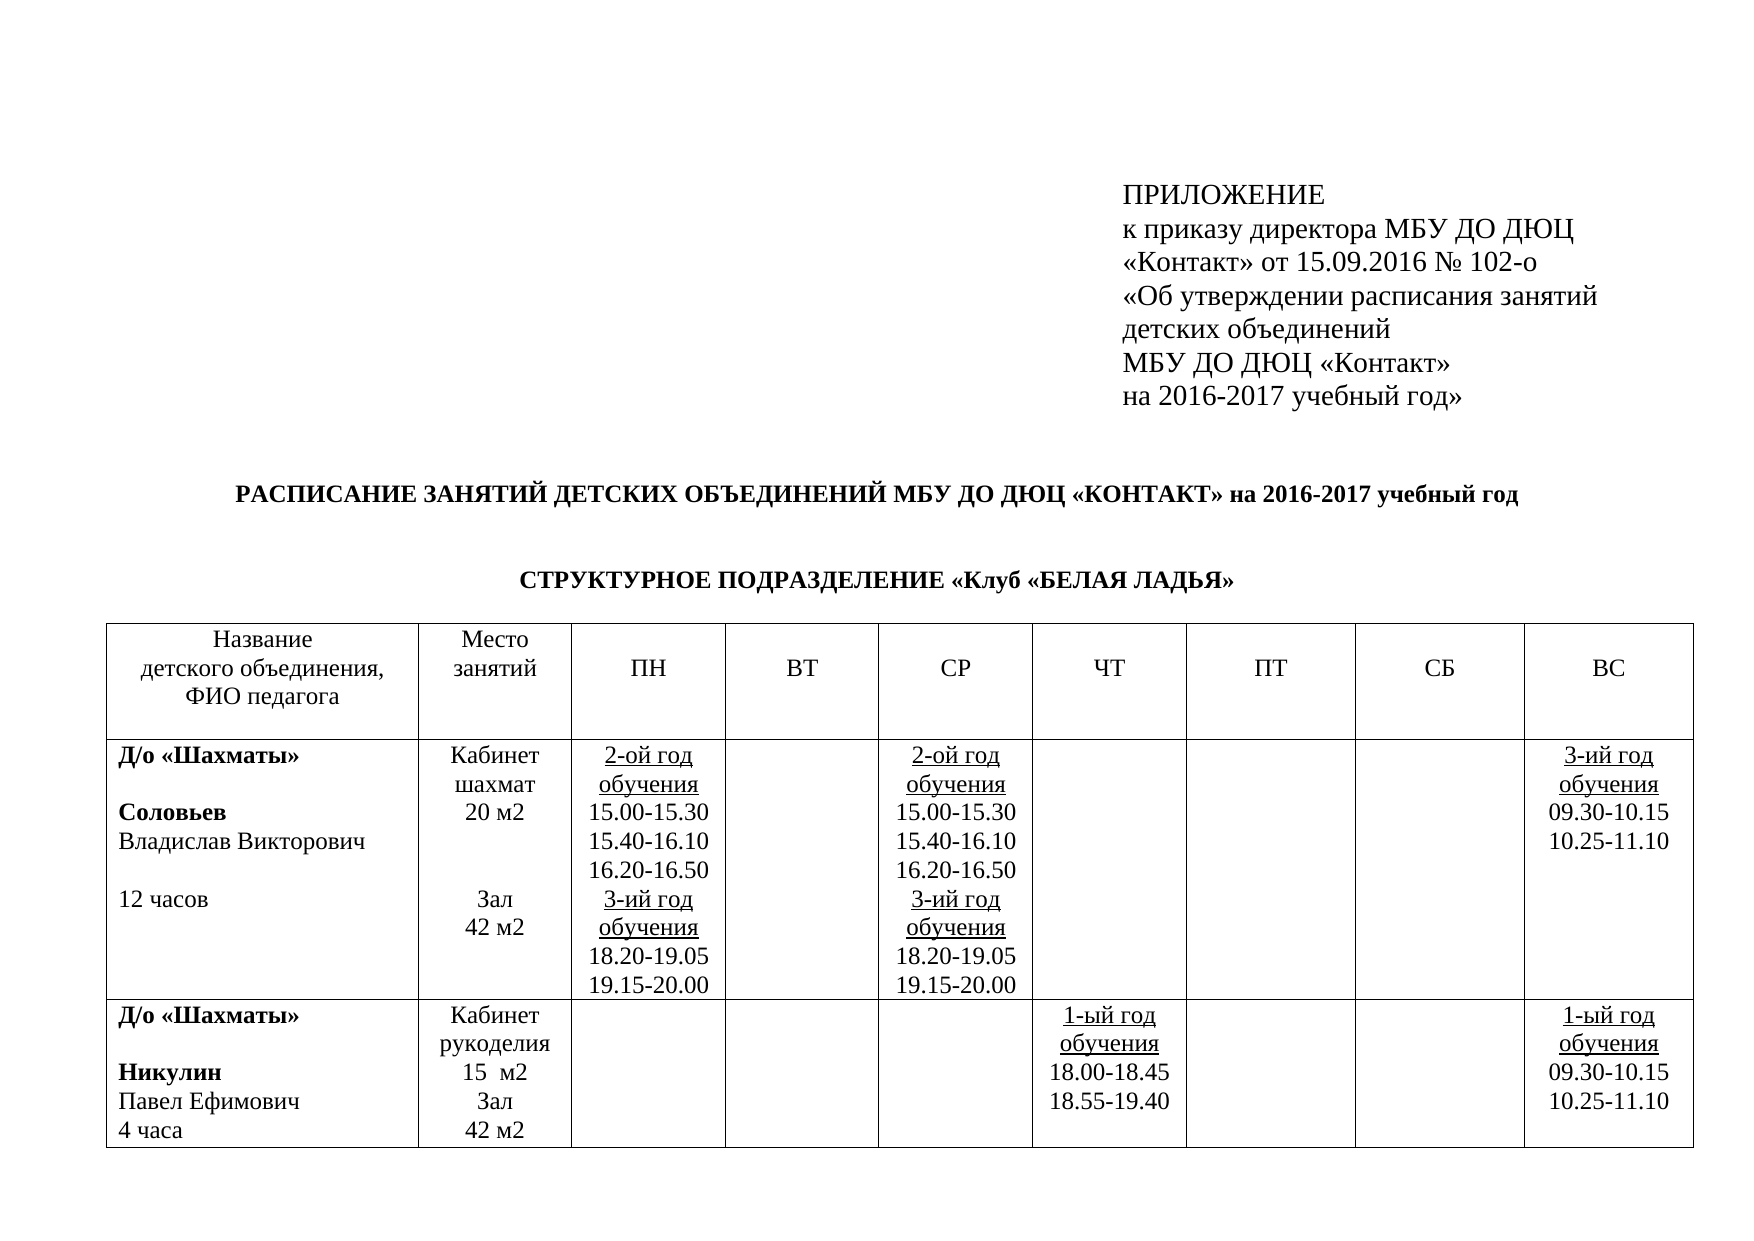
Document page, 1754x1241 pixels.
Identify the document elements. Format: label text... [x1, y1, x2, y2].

table_header Место занятий [419, 624, 571, 739]
table_cell [1356, 1000, 1524, 1147]
table_cell Д/о «Шахматы» Соловьев Владислав Викторович 12 часов [107, 740, 418, 999]
table_cell Кабинет рукоделия 15 м2 Зал [419, 1000, 571, 1147]
table_header ВТ [726, 624, 878, 739]
table_cell [879, 1000, 1032, 1147]
table_header ПТ [1187, 624, 1355, 739]
table_cell 1-ый год обучения 18.00-18.45 18.55-19.40 [1033, 1000, 1186, 1147]
text на 2016-2017 учебный год» [118, 378, 1636, 412]
text детских объединений [118, 311, 1636, 345]
text «Об утверждении расписания занятий [118, 278, 1636, 311]
text «Контакт» от 15.09.2016 № 102-о [118, 244, 1636, 278]
text МБУ ДО ДЮЦ «Контакт» [118, 345, 1636, 378]
table_cell [726, 740, 878, 999]
table_cell 2-ой год обучения 15.00-15.30 15.40-16.10 16.20-16.50 3-ий год обучения 18.20-19.05 19.15-20.00 [572, 740, 725, 999]
table_cell Кабинет шахмат Зал [419, 740, 571, 999]
table_cell [726, 1000, 878, 1147]
table_header ПН [572, 624, 725, 739]
table_cell 2-ой год обучения 15.00-15.30 15.40-16.10 16.20-16.50 3-ий год обучения 18.20-19.05 19.15-20.00 [879, 740, 1032, 999]
table_header СР [879, 624, 1032, 739]
text РАСПИСАНИЕ ЗАНЯТИЙ ДЕТСКИХ ОБЪЕДИНЕНИЙ МБУ ДО ДЮЦ «КОНТАКТ» на 2016-2017 учебный год [118, 479, 1636, 508]
text ПРИЛОЖЕНИЕ [118, 177, 1636, 211]
table_cell [1187, 1000, 1355, 1147]
table_header Название детского объединения, ФИО педагога [107, 624, 418, 739]
table_cell [572, 1000, 725, 1147]
table_header СБ [1356, 624, 1524, 739]
table_header ЧТ [1033, 624, 1186, 739]
table_cell [1033, 740, 1186, 999]
table_cell 3-ий год обучения 09.30-10.15 10.25-11.10 [1525, 740, 1693, 999]
text СТРУКТУРНОЕ ПОДРАЗДЕЛЕНИЕ «Клуб «БЕЛАЯ ЛАДЬЯ» [118, 565, 1636, 594]
table_cell 1-ый год обучения 09.30-10.15 10.25-11.10 [1525, 1000, 1693, 1147]
table_header ВС [1525, 624, 1693, 739]
text к приказу директора МБУ ДО ДЮЦ [118, 211, 1636, 244]
table_cell Д/о «Шахматы» Никулин Павел Ефимович 4 часа [107, 1000, 418, 1147]
table_cell [1356, 740, 1524, 999]
table_cell [1187, 740, 1355, 999]
